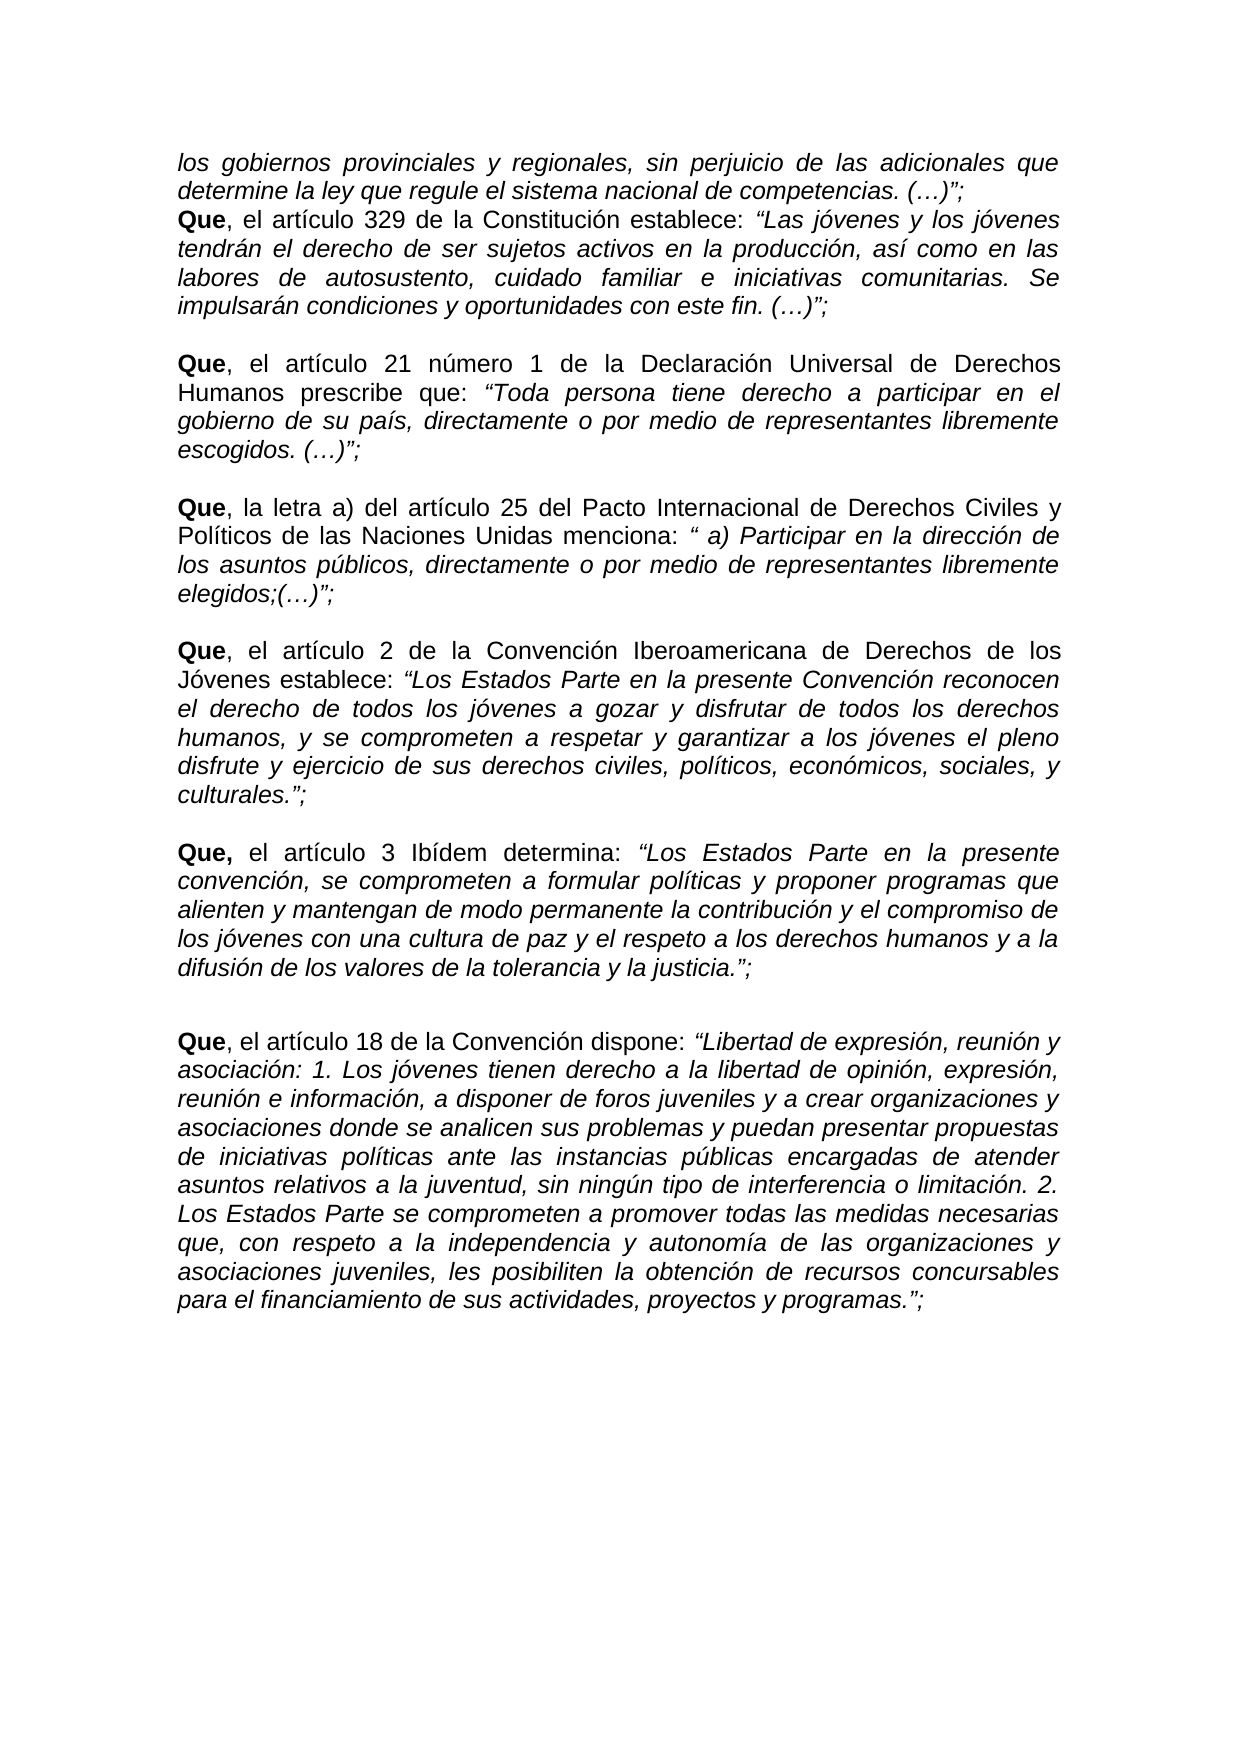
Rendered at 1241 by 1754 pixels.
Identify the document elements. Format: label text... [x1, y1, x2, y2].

text Que, el artículo 18 de la Convención dispone: “Libertad de expresión, reunión y asociación: 1. Los jóvenes tienen derecho a la libertad de opinión, expresión, reunión e información, a disponer de foros juveniles y a crear organizaciones y asociaciones donde se analicen sus problemas y puedan presentar propuestas de iniciativas políticas ante las instancias públicas encargadas de atender asuntos relativos a la juventud, sin ningún tipo de interferencia o limitación. 2. Los Estados Parte se comprometen a promover todas las medidas necesarias que, con respeto a la independencia y autonomía de las organizaciones y asociaciones juveniles, les posibiliten la obtención de recursos concursables para el financiamiento de sus actividades, proyectos y programas.”; [177, 1027, 1063, 1314]
text Que, la letra a) del artículo 25 del Pacto Internacional de Derechos Civiles y Políticos de las Naciones Unidas menciona: “ a) Participar en la dirección de los asuntos públicos, directamente o por medio de representantes libremente elegidos;(…)”; [177, 464, 1063, 608]
text Que, el artículo 329 de la Constitución establece: “Las jóvenes y los jóvenes tendrán el derecho de ser sujetos activos en la producción, así como en las labores de autosustento, cuidado familiar e iniciativas comunitarias. Se impulsarán condiciones y oportunidades con este fin. (…)”; [177, 205, 1063, 320]
text Que, el artículo 21 número 1 de la Declaración Universal de Derechos Humanos prescribe que: “Toda persona tiene derecho a participar en el gobierno de su país, directamente o por medio de representantes libremente escogidos. (…)”; [177, 349, 1063, 464]
text Que, el artículo 3 Ibídem determina: “Los Estados Parte en la presente convención, se comprometen a formular políticas y proponer programas que alienten y mantengan de modo permanente la contribución y el compromiso de los jóvenes con una cultura de paz y el respeto a los derechos humanos y a la difusión de los valores de la tolerancia y la justicia.”; [177, 838, 1063, 981]
text Que, el artículo 2 de la Convención Iberoamericana de Derechos de los Jóvenes establece: “Los Estados Parte en la presente Convención reconocen el derecho de todos los jóvenes a gozar y disfrutar de todos los derechos humanos, y se comprometen a respetar y garantizar a los jóvenes el pleno disfrute y ejercicio de sus derechos civiles, políticos, económicos, sociales, y culturales.”; [177, 636, 1063, 809]
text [177, 148, 1063, 205]
